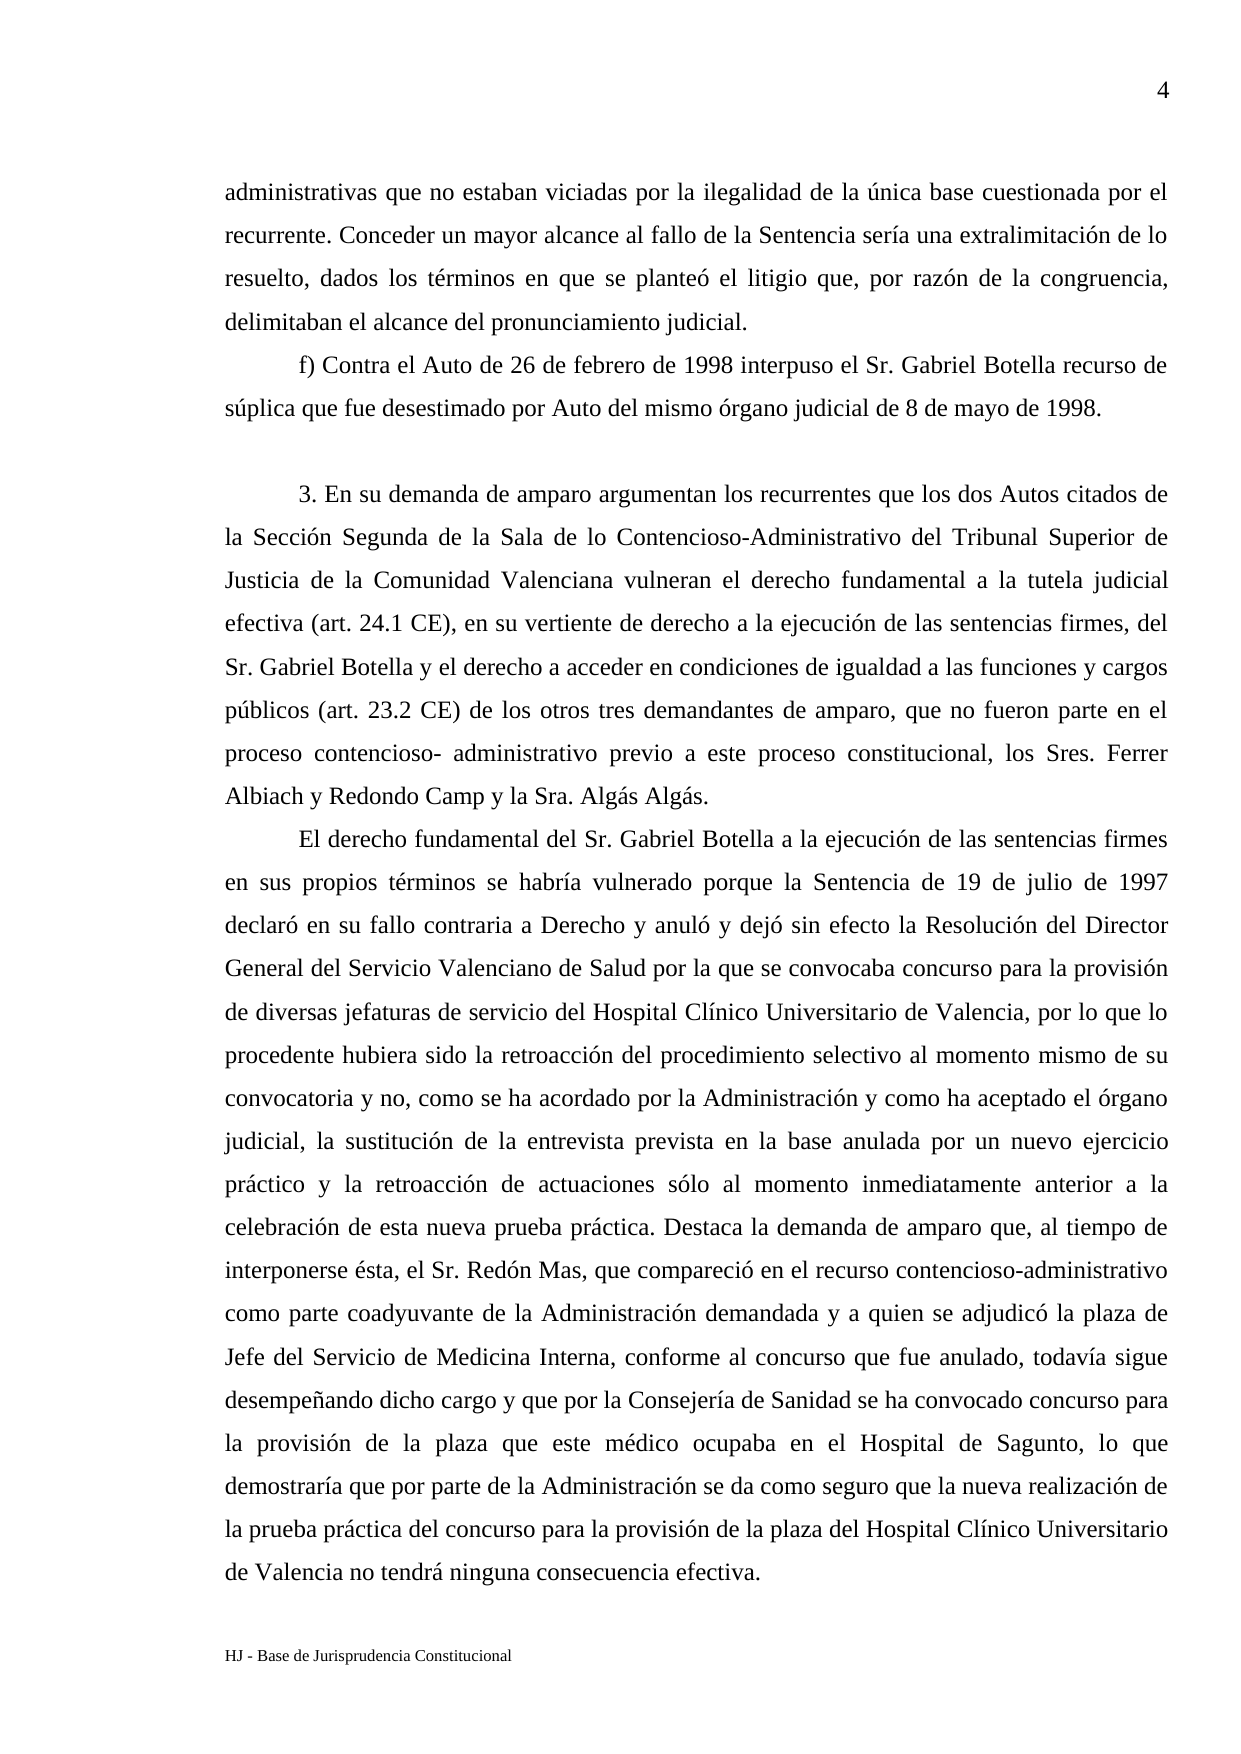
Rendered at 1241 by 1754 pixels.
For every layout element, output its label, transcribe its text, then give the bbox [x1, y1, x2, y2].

text 3. En su demanda de amparo argumentan los recurrentes que los dos Autos citados de la Sección Segunda de la Sala de lo Contencioso-Administrativo del Tribunal Superior de Justicia de la Comunidad Valenciana vulneran el derecho fundamental a la tutela judicial efectiva (art. 24.1 CE), en su vertiente de derecho a la ejecución de las sentencias firmes, del Sr. Gabriel Botella y el derecho a acceder en condiciones de igualdad a las funciones y cargos públicos (art. 23.2 CE) de los otros tres demandantes de amparo, que no fueron parte en el proceso contencioso- administrativo previo a este proceso constitucional, los Sres. Ferrer Albiach y Redondo Camp y la Sra. Algás Algás. [224, 479, 1169, 810]
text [224, 177, 1169, 335]
text El derecho fundamental del Sr. Gabriel Botella a la ejecución de las sentencias firmes en sus propios términos se habría vulnerado porque la Sentencia de 19 de julio de 1997 declaró en su fallo contraria a Derecho y anuló y dejó sin efecto la Resolución del Director General del Servicio Valenciano de Salud por la que se convocaba concurso para la provisión de diversas jefaturas de servicio del Hospital Clínico Universitario de Valencia, por lo que lo procedente hubiera sido la retroacción del procedimiento selectivo al momento mismo de su convocatoria y no, como se ha acordado por la Administración y como ha aceptado el órgano judicial, la sustitución de la entrevista prevista en la base anulada por un nuevo ejercicio práctico y la retroacción de actuaciones sólo al momento inmediatamente anterior a la celebración de esta nueva prueba práctica. Destaca la demanda de amparo que, al tiempo de interponerse ésta, el Sr. Redón Mas, que compareció en el recurso contencioso-administrativo como parte coadyuvante de la Administración demandada y a quien se adjudicó la plaza de Jefe del Servicio de Medicina Interna, conforme al concurso que fue anulado, todavía sigue desempeñando dicho cargo y que por la Consejería de Sanidad se ha convocado concurso para la provisión de la plaza que este médico ocupaba en el Hospital de Sagunto, lo que demostraría que por parte de la Administración se da como seguro que la nueva realización de la prueba práctica del concurso para la provisión de la plaza del Hospital Clínico Universitario de Valencia no tendrá ninguna consecuencia efectiva. [224, 824, 1169, 1586]
text f) Contra el Auto de 26 de febrero de 1998 interpuso el Sr. Gabriel Botella recurso de súplica que fue desestimado por Auto del mismo órgano judicial de 8 de mayo de 1998. [224, 350, 1169, 422]
